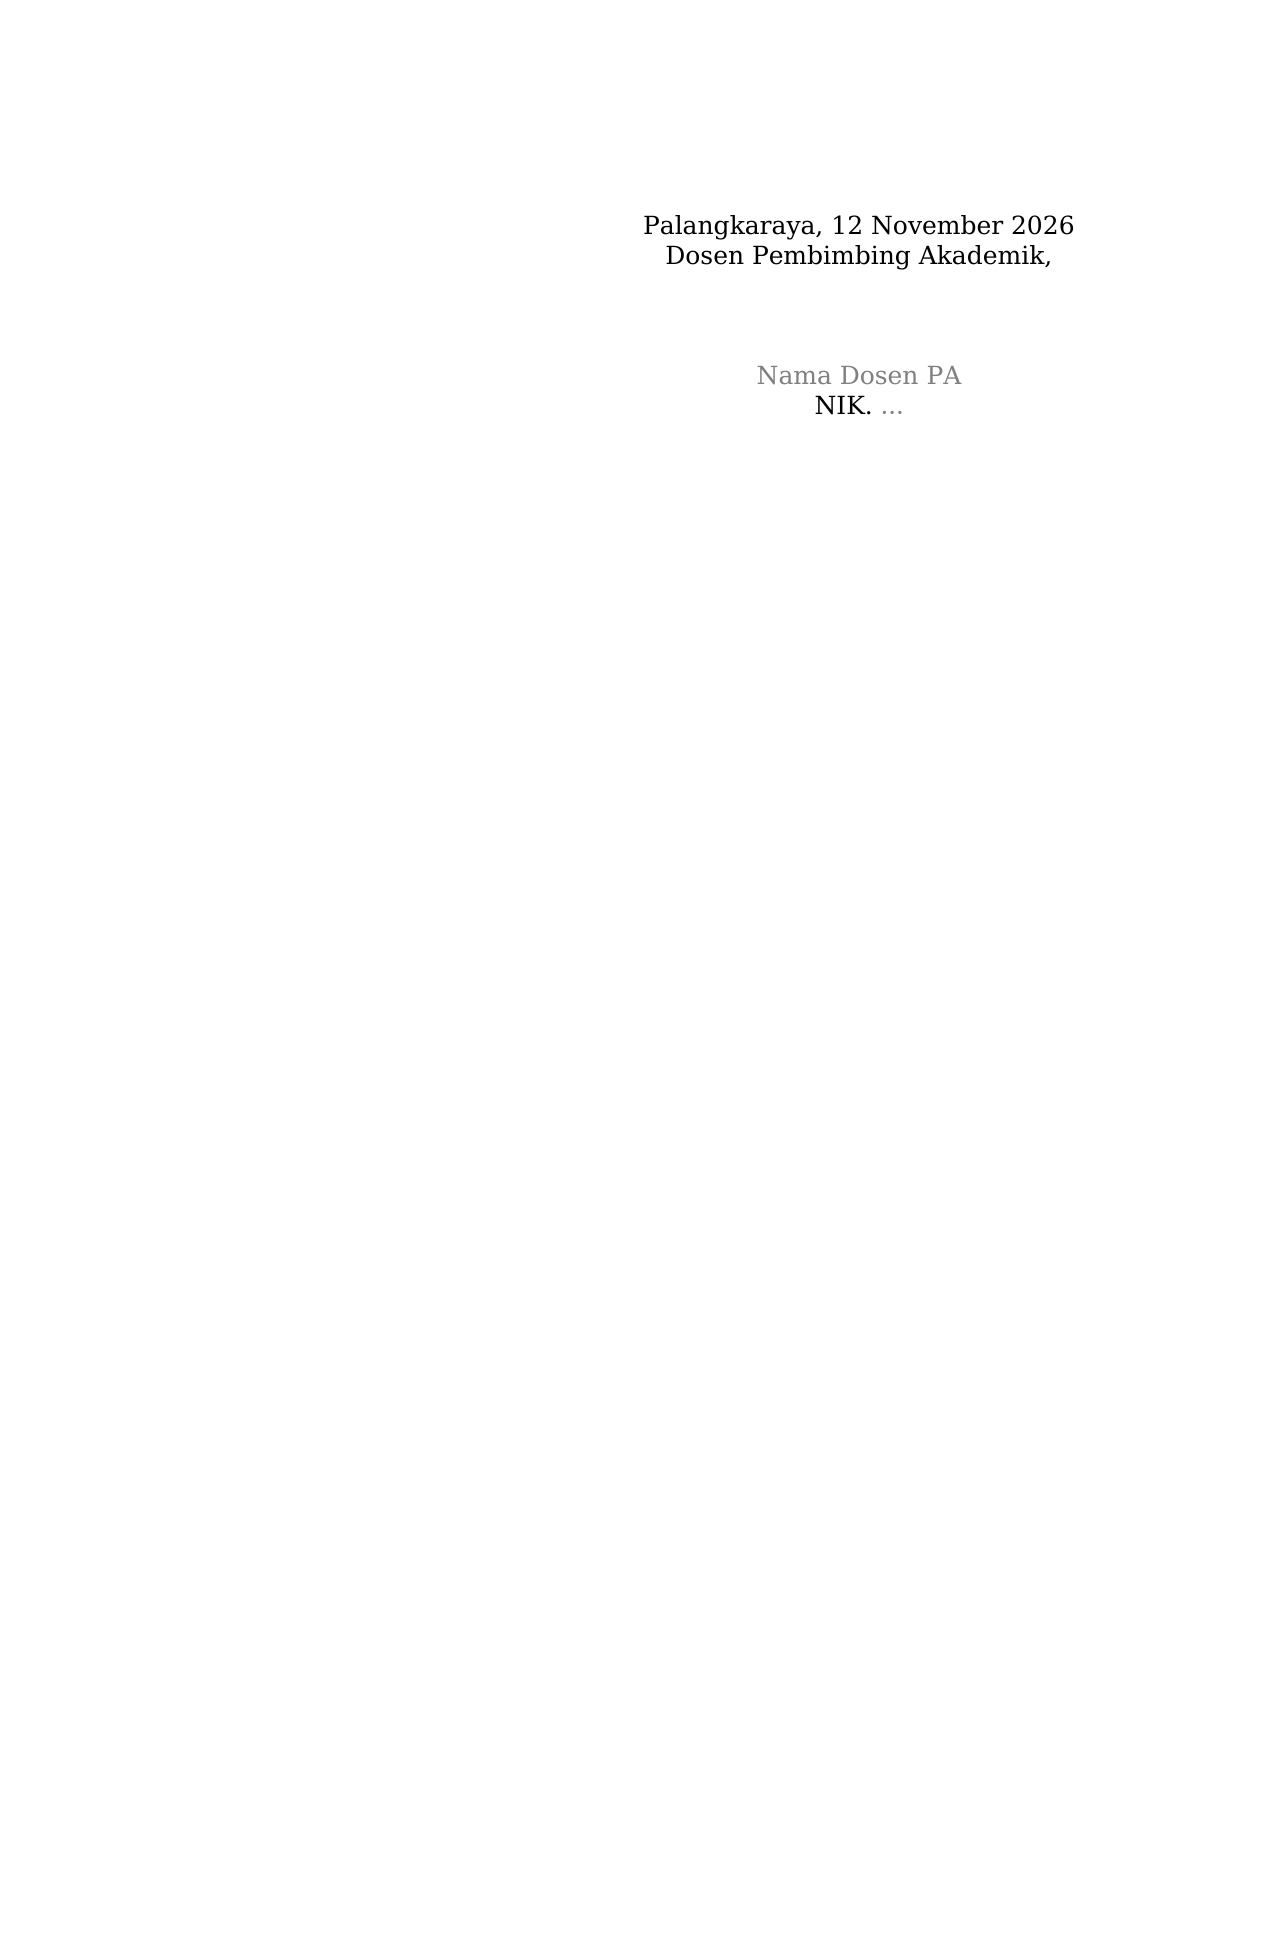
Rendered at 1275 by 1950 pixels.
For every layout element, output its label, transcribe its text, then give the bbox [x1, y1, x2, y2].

text NIK. [150, 390, 1156, 420]
text Palangkaraya, 24 Maret 2019 [150, 210, 1156, 240]
text Dosen Pembimbing Akademik, [150, 240, 1156, 270]
